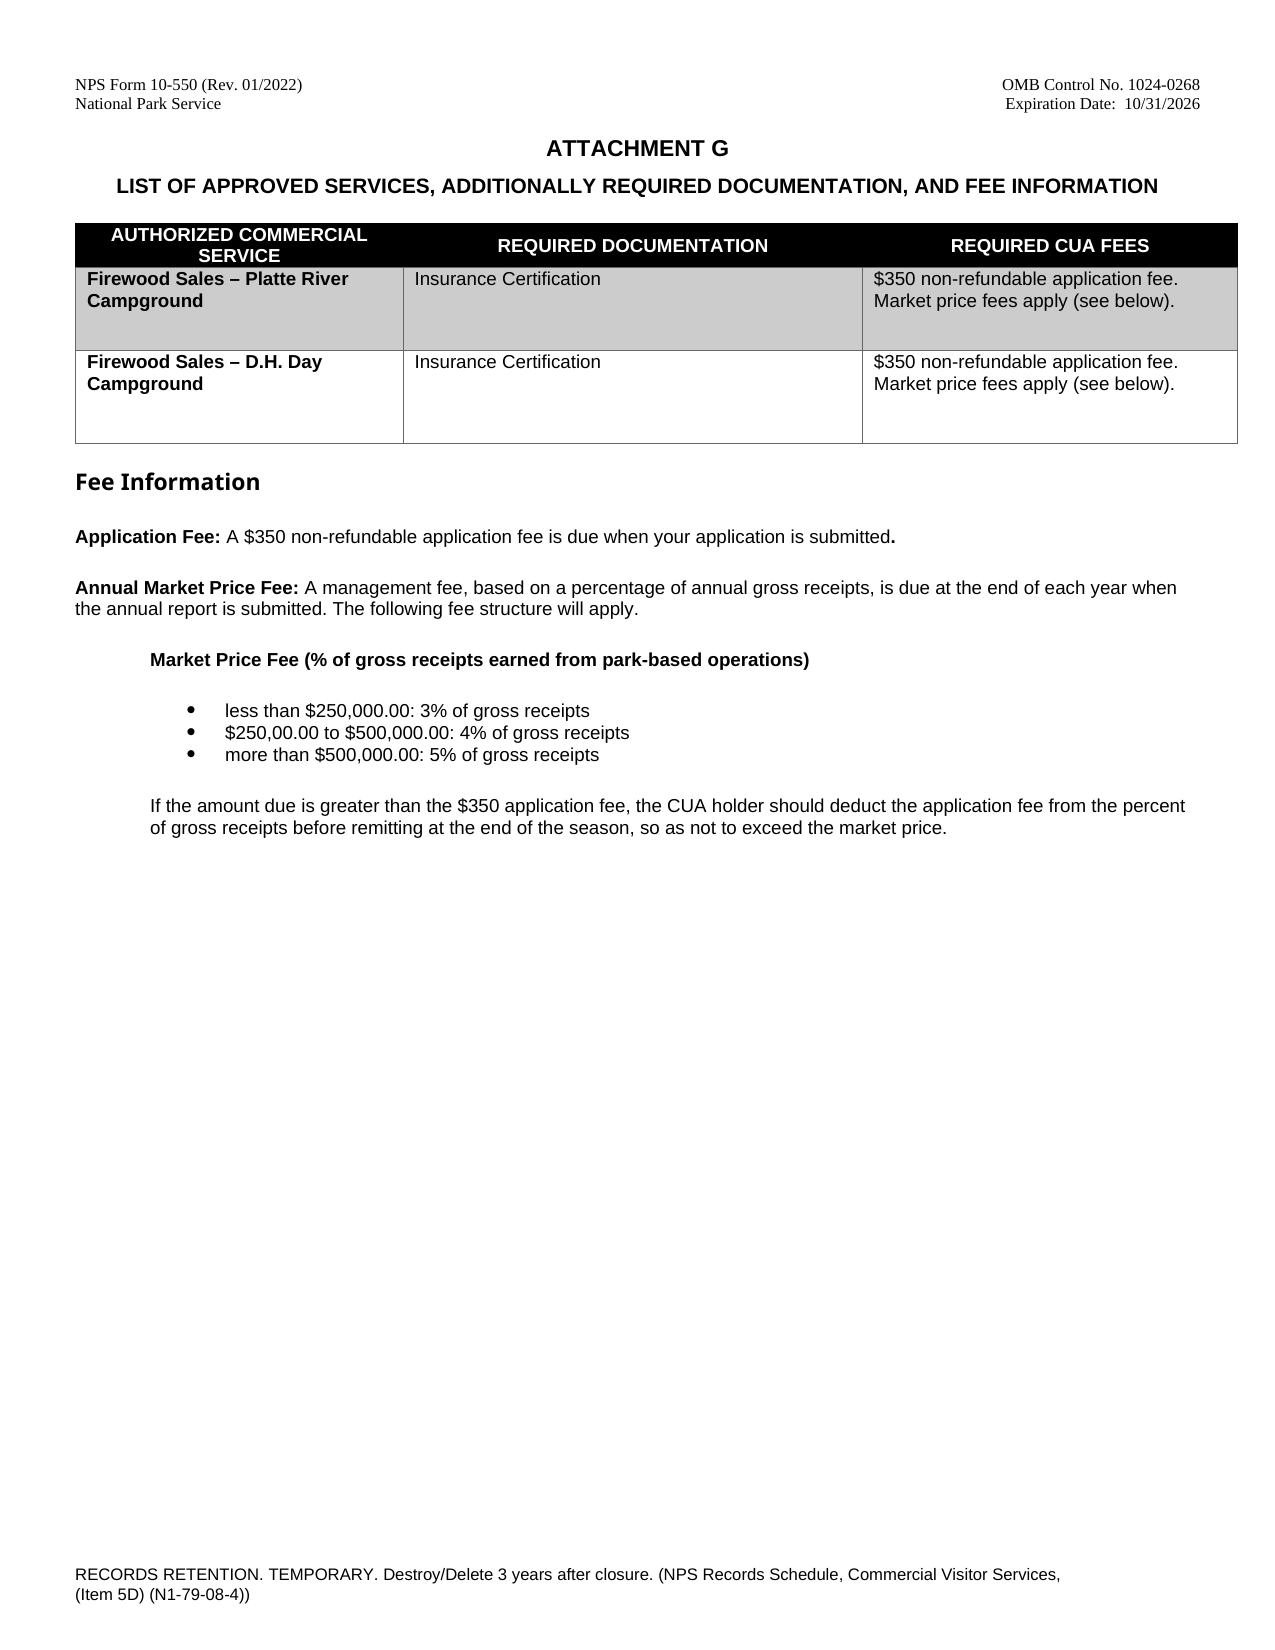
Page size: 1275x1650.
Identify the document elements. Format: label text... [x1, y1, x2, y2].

text LIST OF APPROVED SERVICES, ADDITIONALLY REQUIRED DOCUMENTATION, AND FEE INFORMATION [75, 174, 1200, 198]
table_cell Firewood Sales – Platte River Campground [76, 268, 403, 350]
subtitle ATTACHMENT G [75, 135, 1200, 161]
table_cell Insurance Certification [404, 351, 862, 443]
table_cell $350 non-refundable application fee. Market price fees apply (see below). [863, 351, 1237, 443]
table_cell Insurance Certification [404, 268, 862, 350]
table_header REQUIRED DOCUMENTATION [404, 224, 862, 267]
table_cell $350 non-refundable application fee. Market price fees apply (see below). [863, 268, 1237, 350]
list less than $250,000.00: 3% of gross receipts [187, 700, 1200, 722]
text Application Fee: A $350 non-refundable application fee is due when your application is submitted. [75, 526, 1200, 547]
text Fee Information [75, 466, 1200, 497]
list $250,00.00 to $500,000.00: 4% of gross receipts [187, 722, 1200, 744]
text If the amount due is greater than the $350 application fee, the CUA holder should deduct the application fee from the percent of gross receipts before remitting at the end of the season, so as not to exceed the market price. [150, 795, 1200, 838]
list more than $500,000.00: 5% of gross receipts [187, 744, 1200, 766]
text Annual Market Price Fee: A management fee, based on a percentage of annual gross receipts, is due at the end of each year when the annual report is submitted. The following fee structure will apply. [75, 577, 1200, 620]
table_cell Firewood Sales – D.H. Day Campground [76, 351, 403, 443]
table_header AUTHORIZED COMMERCIAL SERVICE [76, 224, 403, 267]
table_header REQUIRED CUA FEES [863, 224, 1237, 267]
text Market Price Fee (% of gross receipts earned from park-based operations) [150, 649, 1200, 671]
